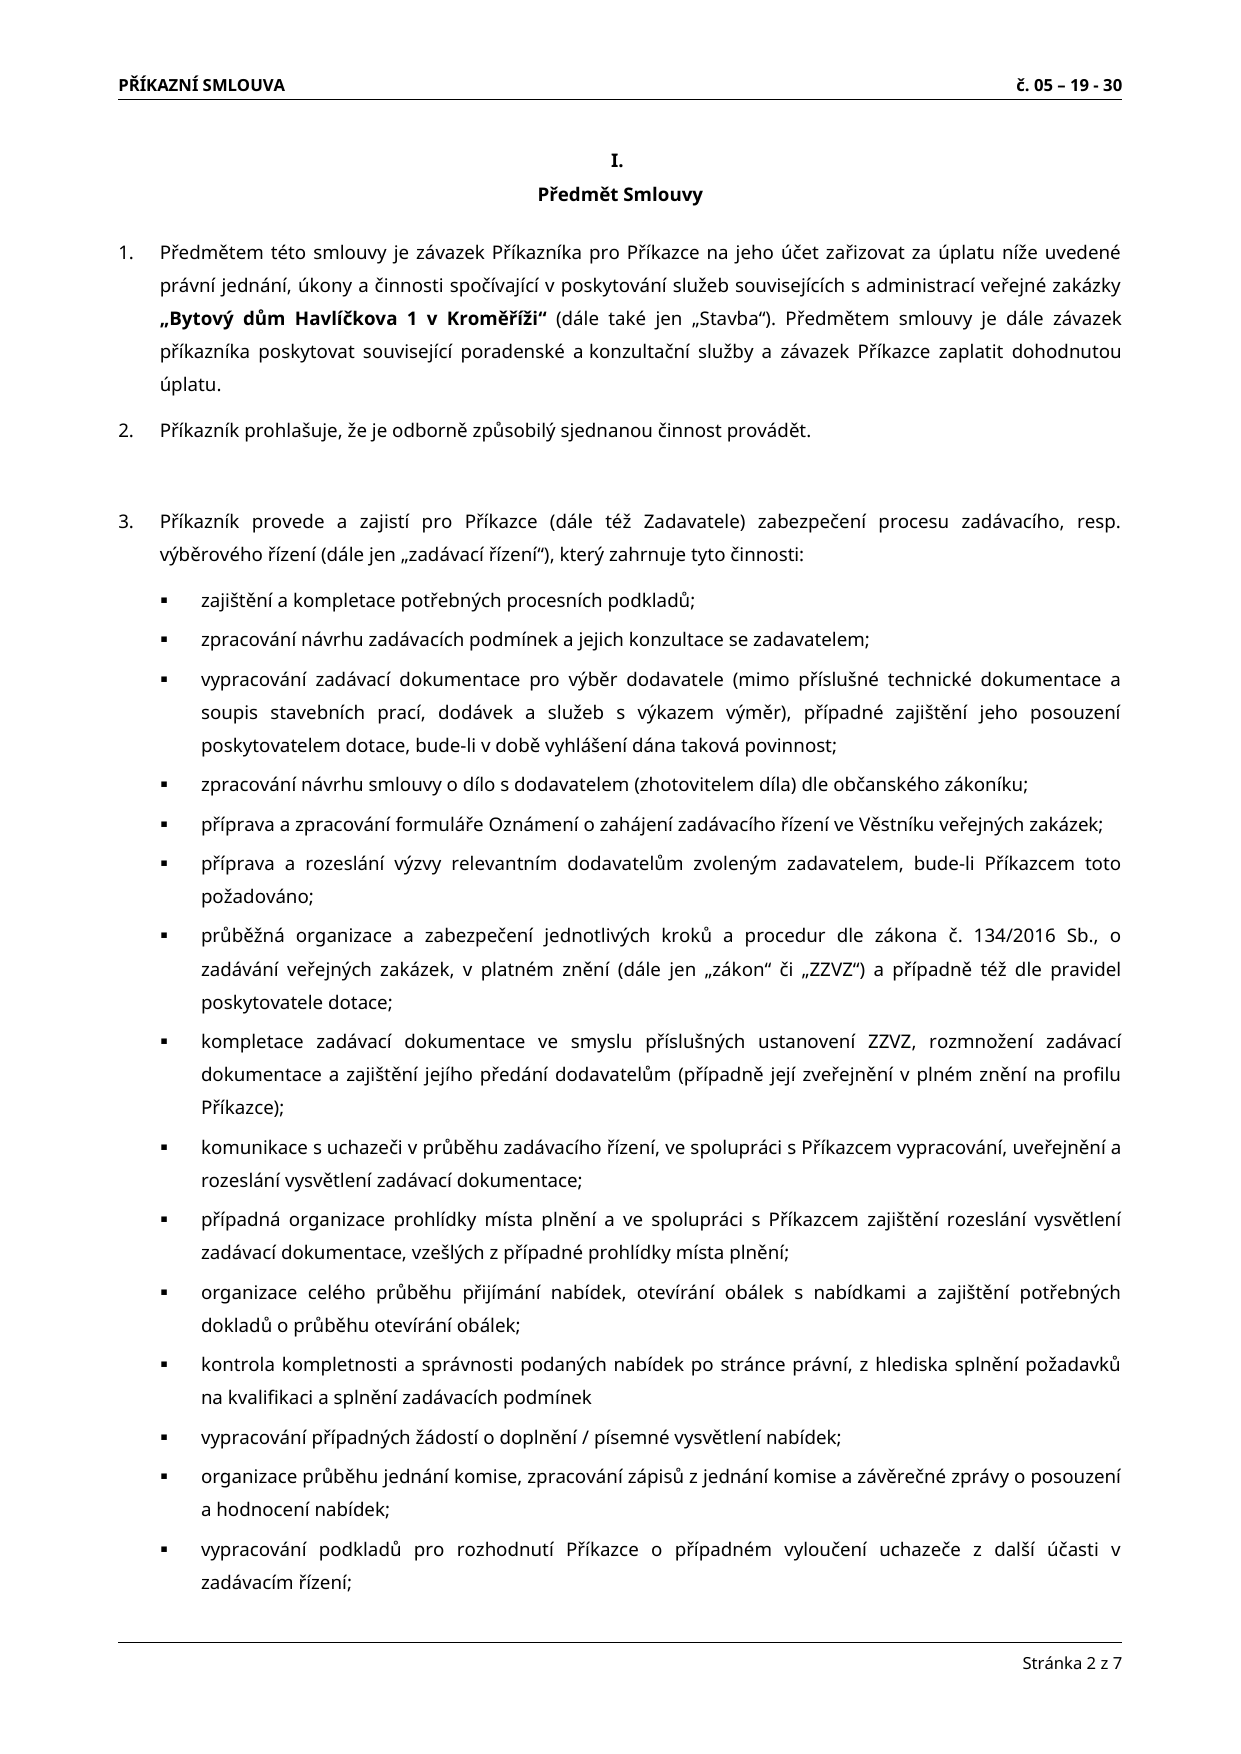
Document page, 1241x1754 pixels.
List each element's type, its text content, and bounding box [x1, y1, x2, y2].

text Předmět Smlouvy [118, 181, 1122, 206]
list zpracování návrhu zadávacích podmínek a jejich konzultace se zadavatelem; [159, 626, 1122, 652]
list kontrola kompletnosti a správnosti podaných nabídek po stránce právní, z hlediska splnění požadavků na kvalifikaci a splnění zadávacích podmínek [159, 1351, 1122, 1410]
list příprava a rozeslání výzvy relevantním dodavatelům zvoleným zadavatelem, bude-li Příkazcem toto požadováno; [159, 850, 1122, 909]
text Příkazník provede a zajistí pro Příkazce (dále též Zadavatele) zabezpečení procesu zadávacího, resp. výběrového řízení (dále jen „zadávací řízení“), který zahrnuje tyto činnosti: [118, 508, 1122, 567]
list organizace průběhu jednání komise, zpracování zápisů z jednání komise a závěrečné zprávy o posouzení a hodnocení nabídek; [159, 1463, 1122, 1522]
list zajištění a kompletace potřebných procesních podkladů; [159, 587, 1122, 613]
list případná organizace prohlídky místa plnění a ve spolupráci s Příkazcem zajištění rozeslání vysvětlení zadávací dokumentace, vzešlých z případné prohlídky místa plnění; [159, 1206, 1122, 1265]
text Příkazník prohlašuje, že je odborně způsobilý sjednanou činnost provádět. [118, 417, 1122, 443]
list komunikace s uchazeči v průběhu zadávacího řízení, ve spolupráci s Příkazcem vypracování, uveřejnění a rozeslání vysvětlení zadávací dokumentace; [159, 1134, 1122, 1193]
list organizace celého průběhu přijímání nabídek, otevírání obálek s nabídkami a zajištění potřebných dokladů o průběhu otevírání obálek; [159, 1279, 1122, 1338]
list průběžná organizace a zabezpečení jednotlivých kroků a procedur dle zákona č. 134/2016 Sb., o zadávání veřejných zakázek, v platném znění (dále jen „zákon“ či „ZZVZ“) a případně též dle pravidel poskytovatele dotace; [159, 923, 1122, 1014]
list vypracování podkladů pro rozhodnutí Příkazce o případném vyloučení uchazeče z další účasti v zadávacím řízení; [159, 1536, 1122, 1594]
list vypracování případných žádostí o doplnění / písemné vysvětlení nabídek; [159, 1424, 1122, 1449]
text Předmětem této smlouvy je závazek Příkazníka pro Příkazce na jeho účet zařizovat za úplatu níže uvedené právní jednání, úkony a činnosti spočívající v poskytování služeb souvisejících s administrací veřejné zakázky „Bytový dům Havlíčkova 1 v Kroměříži“ (dále také jen „Stavba“). Předmětem smlouvy je dále závazek příkazníka poskytovat související poradenské a konzultační služby a závazek Příkazce zaplatit dohodnutou úplatu. [118, 239, 1122, 397]
list vypracování zadávací dokumentace pro výběr dodavatele (mimo příslušné technické dokumentace a soupis stavebních prací, dodávek a služeb s výkazem výměr), případné zajištění jeho posouzení poskytovatelem dotace, bude-li v době vyhlášení dána taková povinnost; [159, 666, 1122, 758]
list zpracování návrhu smlouvy o dílo s dodavatelem (zhotovitelem díla) dle občanského zákoníku; [159, 771, 1122, 797]
list příprava a zpracování formuláře Oznámení o zahájení zadávacího řízení ve Věstníku veřejných zakázek; [159, 811, 1122, 836]
list kompletace zadávací dokumentace ve smyslu příslušných ustanovení ZZVZ, rozmnožení zadávací dokumentace a zajištění jejího předání dodavatelům (případně její zveřejnění v plném znění na profilu Příkazce); [159, 1028, 1122, 1120]
